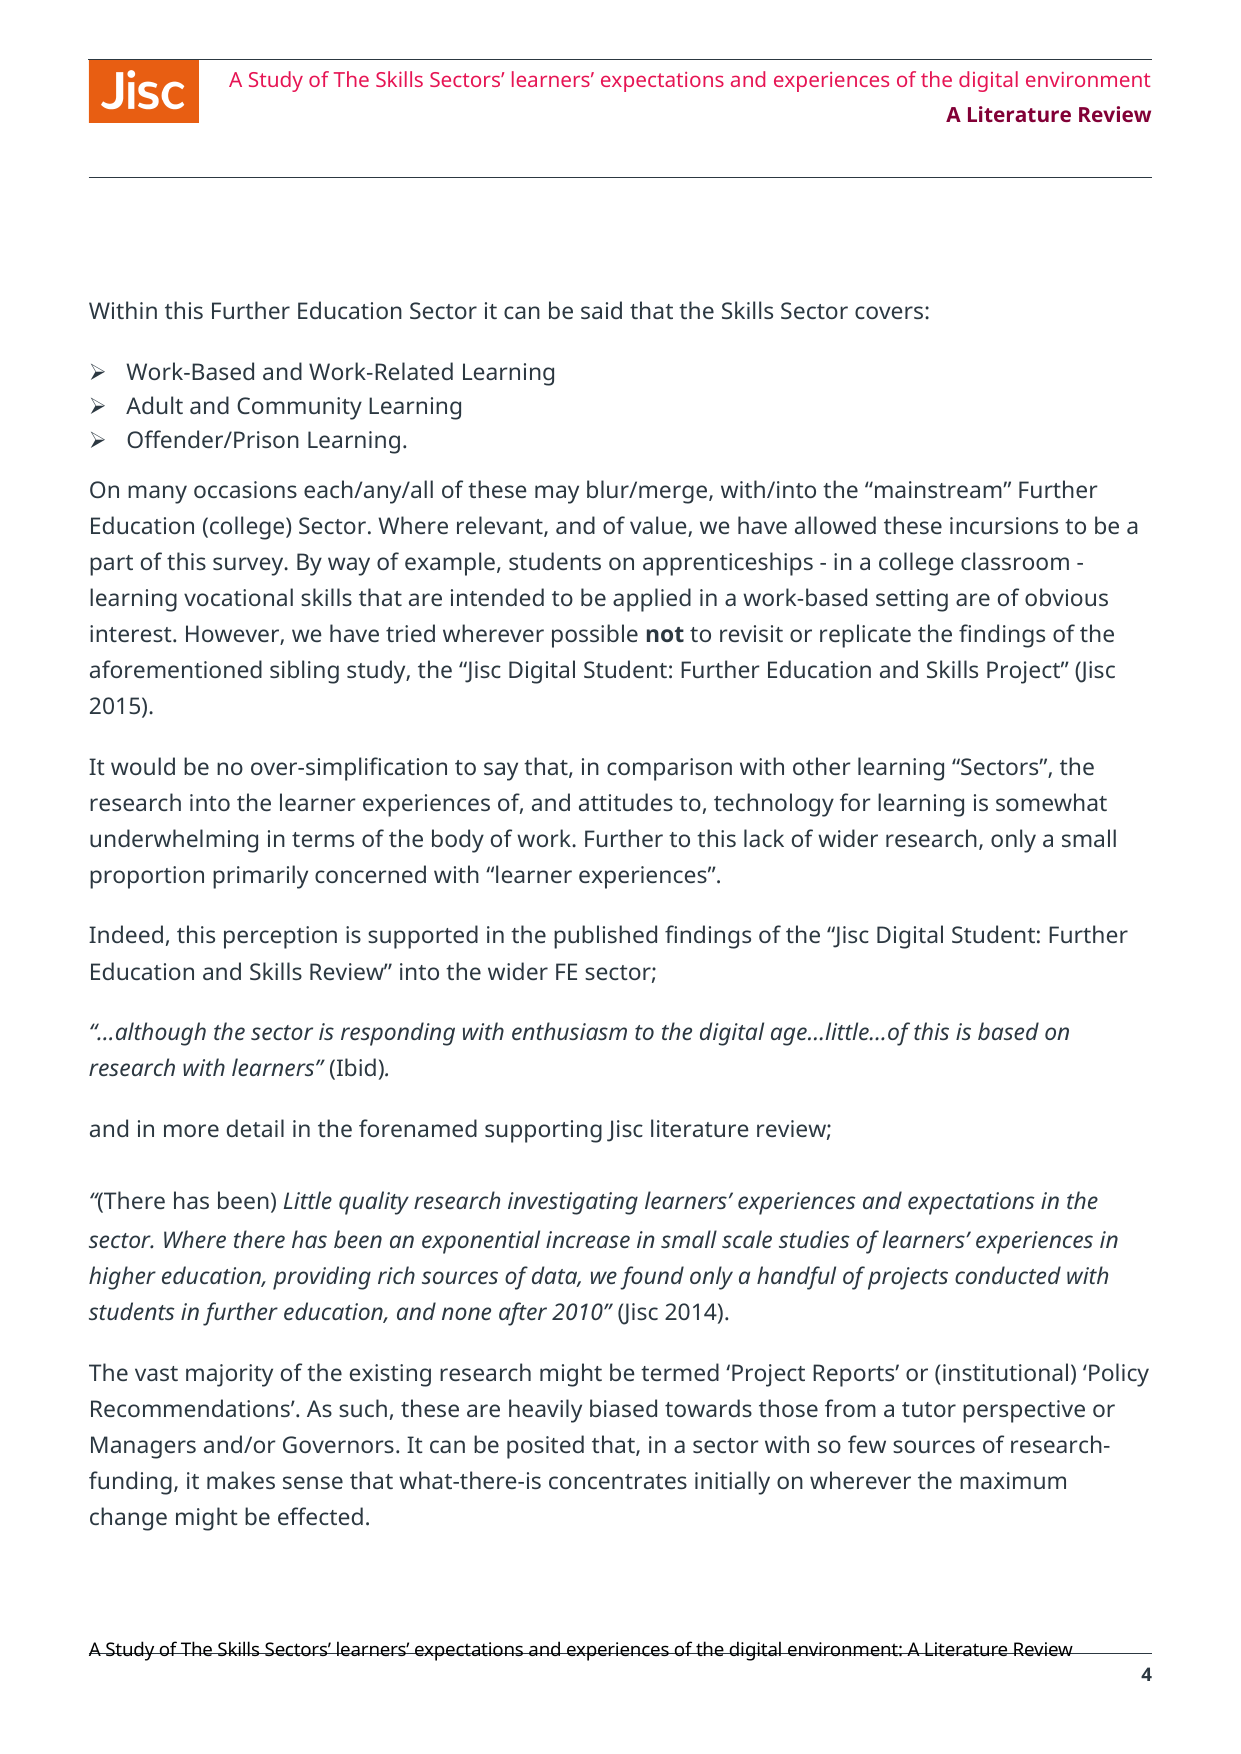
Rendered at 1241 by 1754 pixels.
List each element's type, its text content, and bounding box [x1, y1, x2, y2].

text The vast majority of the existing research might be termed ‘Project Reports’ or (institutional) ‘Policy Recommendations’. As such, these are heavily biased towards those from a tutor perspective or Managers and/or Governors. It can be posited that, in a sector with so few sources of research-funding, it makes sense that what-there-is concentrates initially on wherever the maximum change might be effected. [89, 1357, 1152, 1532]
text “…although the sector is responding with enthusiasm to the digital age…little…of this is based on research with learners” (Ibid). [89, 1016, 1152, 1083]
text On many occasions each/any/all of these may blur/merge, with/into the “mainstream” Further Education (college) Sector. Where relevant, and of value, we have allowed these incursions to be a part of this survey. By way of example, students on apprenticeships - in a college classroom - learning vocational skills that are intended to be applied in a work-based setting are of obvious interest. However, we have tried wherever possible not to revisit or replicate the findings of the aforementioned sibling study, the “Jisc Digital Student: Further Education and Skills Project” (Jisc 2015). [89, 474, 1152, 721]
text Indeed, this perception is supported in the published findings of the “Jisc Digital Student: Further Education and Skills Review” into the wider FE sector; [89, 919, 1152, 987]
text It would be no over-simplification to say that, in comparison with other learning “Sectors”, the research into the learner experiences of, and attitudes to, technology for learning is somewhat underwhelming in terms of the body of work. Further to this lack of wider research, only a small proportion primarily concerned with “learner experiences”. [89, 751, 1152, 890]
picture [88, 60, 199, 123]
list Work-Based and Work-Related Learning [89, 356, 1152, 387]
list Offender/Prison Learning. [89, 424, 1152, 455]
text and in more detail in the forenamed supporting Jisc literature review; “(There has been) Little quality research investigating learners’ experiences and expectations in the sector. Where there has been an exponential increase in small scale studies of learners’ experiences in higher education, providing rich sources of data, we found only a handful of projects conducted with students in further education, and none after 2010” (Jisc 2014). [89, 1113, 1152, 1327]
text Within this Further Education Sector it can be said that the Skills Sector covers: [89, 295, 1152, 327]
list Adult and Community Learning [89, 390, 1152, 421]
